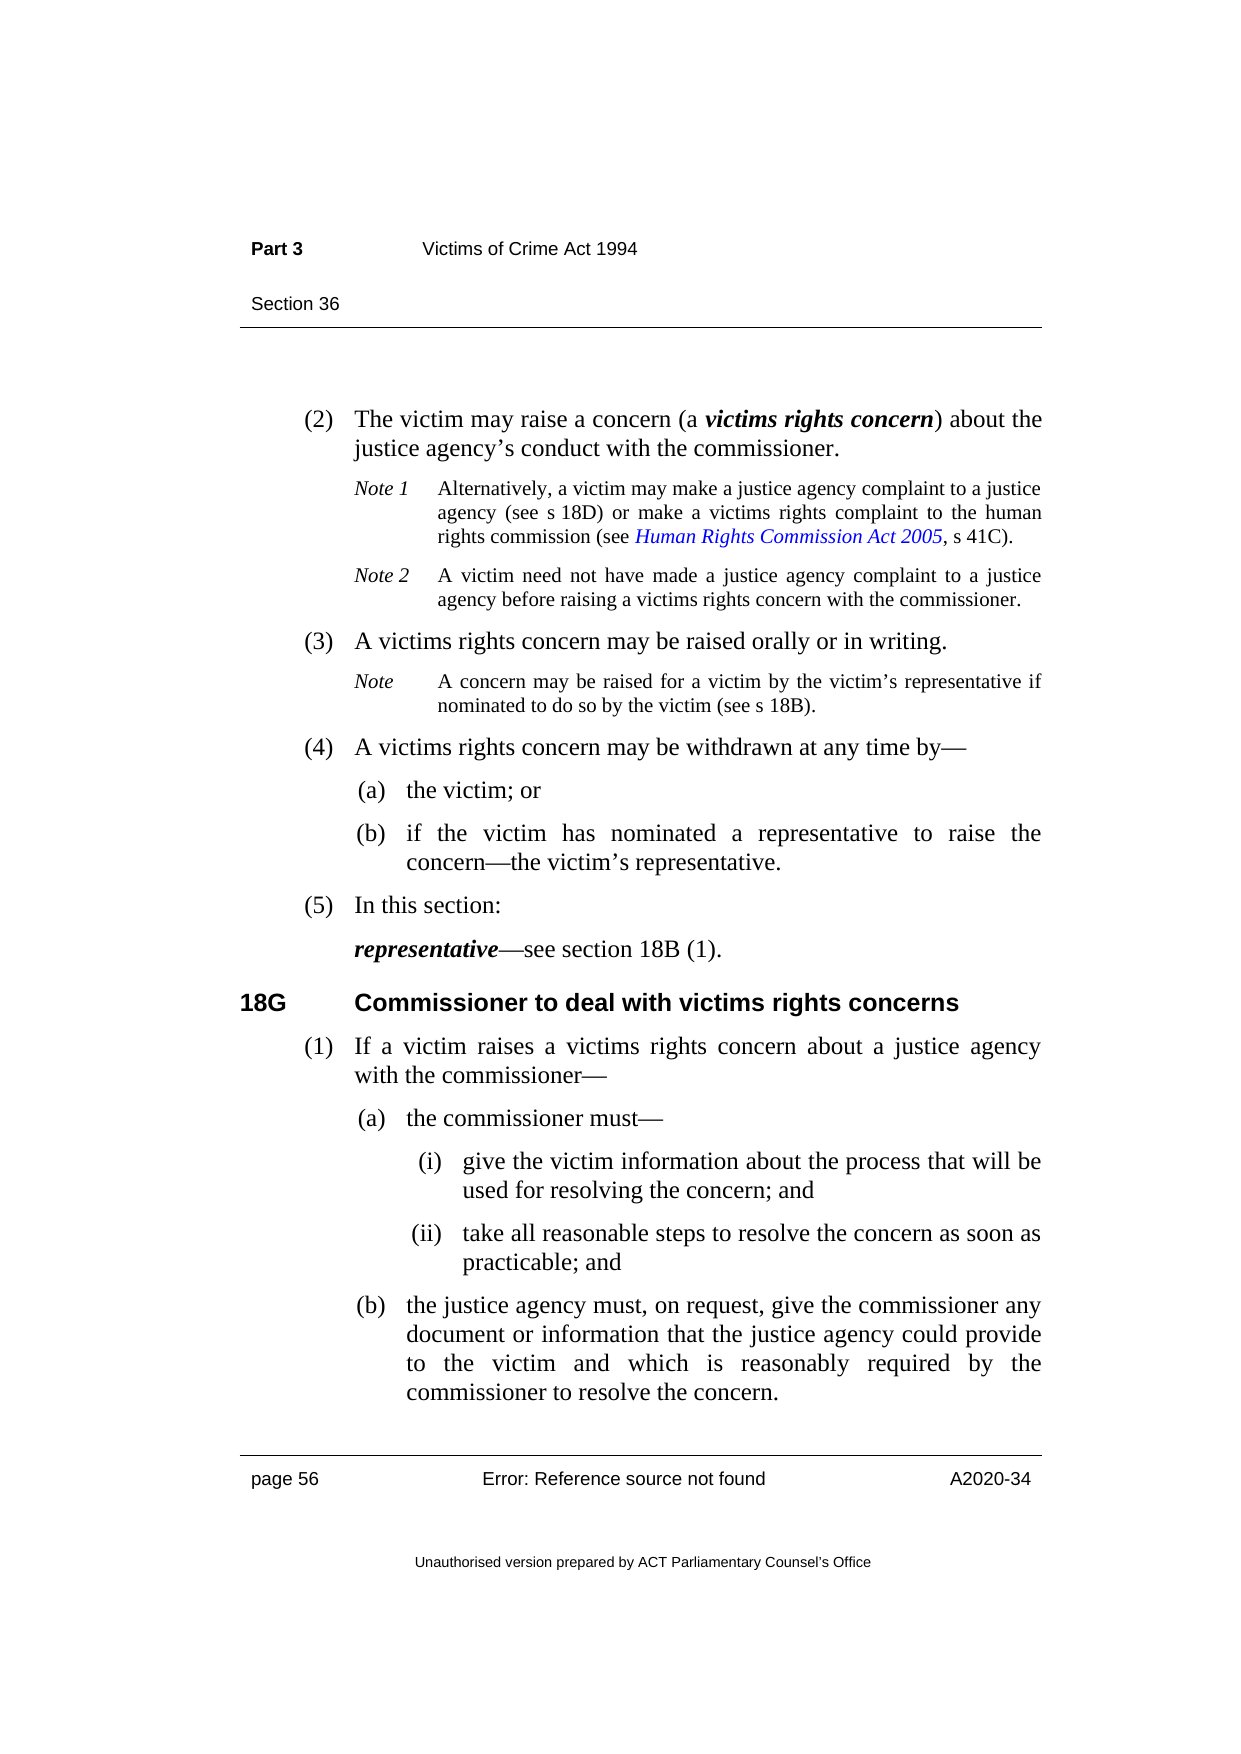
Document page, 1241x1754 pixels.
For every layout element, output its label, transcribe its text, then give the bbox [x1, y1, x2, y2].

text (a) the commissioner must— [239, 1103, 1042, 1132]
text (5) In this section: [239, 891, 1042, 919]
text Note 2 A victim need not have made a justice agency complaint to a justice agency before raising a victims rights concern with the commissioner. [354, 563, 1042, 611]
text (b) if the victim has nominated a representative to raise the concern—the victim’s representative. [239, 818, 1042, 876]
text (b) the justice agency must, on request, give the commissioner any document or information that the justice agency could provide to the victim and which is reasonably required by the commissioner to resolve the concern. [239, 1291, 1042, 1406]
text (a) the victim; or [239, 775, 1042, 804]
text Note 1 Alternatively, a victim may make a justice agency complaint to a justice agency (see s 18D) or make a victims rights complaint to the human rights commission (see Human Rights Commission Act 2005, s 41C). [354, 476, 1042, 548]
text (i) give the victim information about the process that will be used for resolving the concern; and [239, 1146, 1042, 1204]
text (2) The victim may raise a concern (a victims rights concern) about the justice agency’s conduct with the commissioner. [239, 404, 1042, 462]
text representative—see section 18B (1). [354, 934, 1042, 963]
text (4) A victims rights concern may be withdrawn at any time by— [239, 732, 1042, 761]
text (1) If a victim raises a victims rights concern about a justice agency with the commissioner— [239, 1031, 1042, 1088]
text (ii) take all reasonable steps to resolve the concern as soon as practicable; and [239, 1218, 1042, 1276]
text Note A concern may be raised for a victim by the victim’s representative if nominated to do so by the victim (see s 18B). [354, 669, 1042, 717]
text 18G Commissioner to deal with victims rights concerns [239, 988, 1042, 1016]
text (3) A victims rights concern may be raised orally or in writing. [239, 626, 1042, 654]
